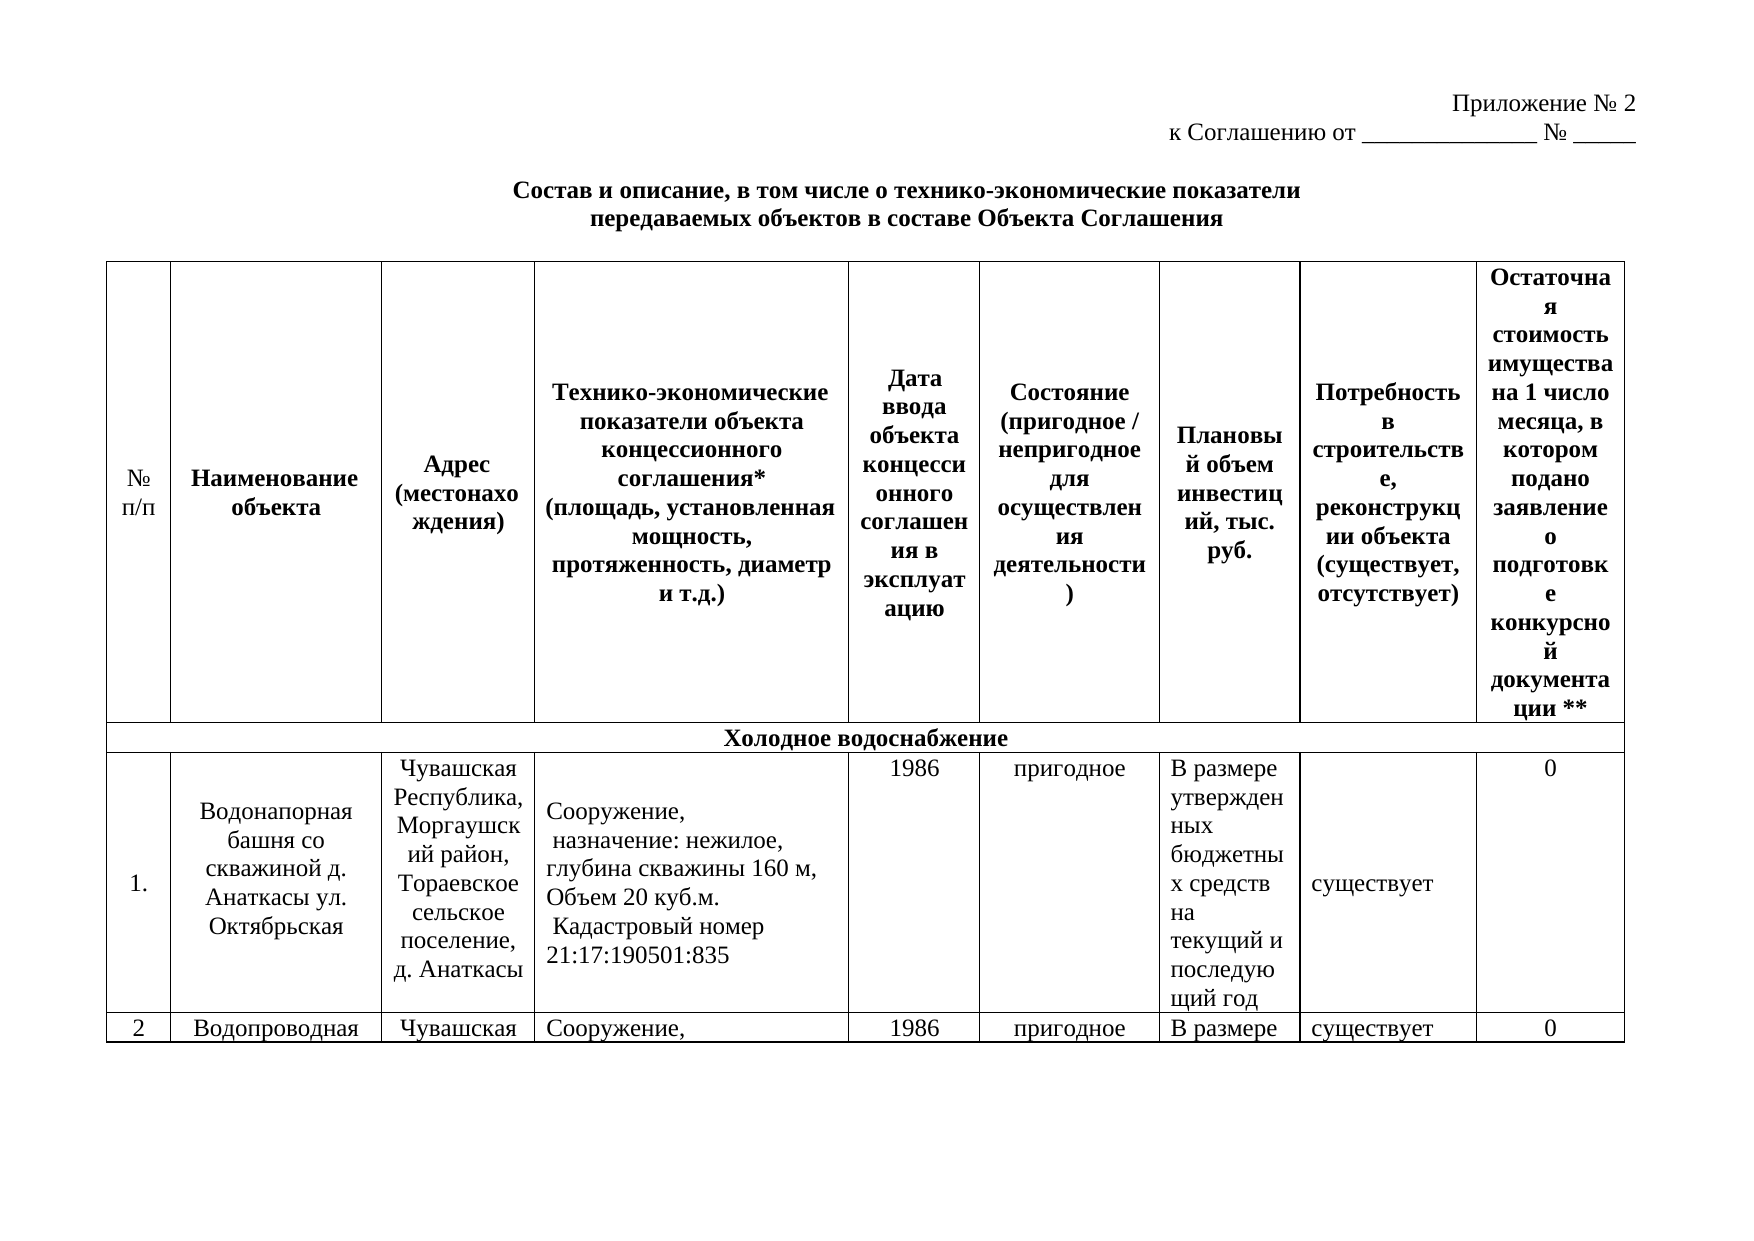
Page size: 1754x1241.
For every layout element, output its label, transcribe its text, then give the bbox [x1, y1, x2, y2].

table_cell Холодное водоснабжение [107, 723, 1624, 752]
text к Соглашению от ______________ № _____ [118, 117, 1636, 146]
table_cell существует [1301, 753, 1476, 1012]
table_cell 0 [1477, 1013, 1624, 1041]
table_header Дата ввода объекта концессионного соглашения в эксплуатацию [849, 262, 979, 722]
table_cell В размере утвержденных бюджетных средств на текущий и последующий год [1160, 753, 1299, 1012]
table_header Плановый объем инвестиций, тыс. руб. [1160, 262, 1299, 722]
table_cell 2 [107, 1013, 170, 1041]
table_header Адрес (местонахождения) [382, 262, 534, 722]
text передаваемых объектов в составе Объекта Соглашения [118, 203, 1636, 232]
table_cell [171, 1013, 381, 1041]
table_cell пригодное [980, 753, 1159, 1012]
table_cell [382, 1013, 534, 1041]
table_header Остаточная стоимость имущества на 1 число месяца, в котором подано заявление о подготовке конкурсной документации ** [1477, 262, 1624, 722]
table_cell пригодное [980, 1013, 1159, 1041]
table_header Состояние (пригодное / непригодное для осуществления деятельности) [980, 262, 1159, 722]
table_header Технико-экономические показатели объекта концессионного соглашения* (площадь, установленная мощность, протяженность, диаметр и т.д.) [535, 262, 848, 722]
table_cell 1986 [849, 753, 979, 1012]
table_header Наименование объекта [171, 262, 381, 722]
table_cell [1160, 1013, 1299, 1041]
table_cell Сооружение, назначение: нежилое, глубина скважины 160 м, Объем 20 куб.м. Кадастровый номер 21:17:190501:835 [535, 753, 848, 1012]
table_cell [535, 1013, 848, 1041]
table_cell 0 [1477, 753, 1624, 1012]
table_cell Водонапорная башня со скважиной д. Анаткасы ул. Октябрьская [171, 753, 381, 1012]
text Приложение № 2 [118, 88, 1636, 117]
table_cell существует [1301, 1013, 1476, 1041]
text Состав и описание, в том числе о технико-экономические показатели [118, 175, 1636, 203]
table_cell 1. [107, 753, 170, 1012]
table_cell Чувашская Республика, Моргаушский район, Тораевское сельское поселение, д. Анаткасы [382, 753, 534, 1012]
table_header Потребность в строительстве, реконструкции объекта (существует, отсутствует) [1301, 262, 1476, 722]
table_header № п/п [107, 262, 170, 722]
table_cell 1986 [849, 1013, 979, 1041]
